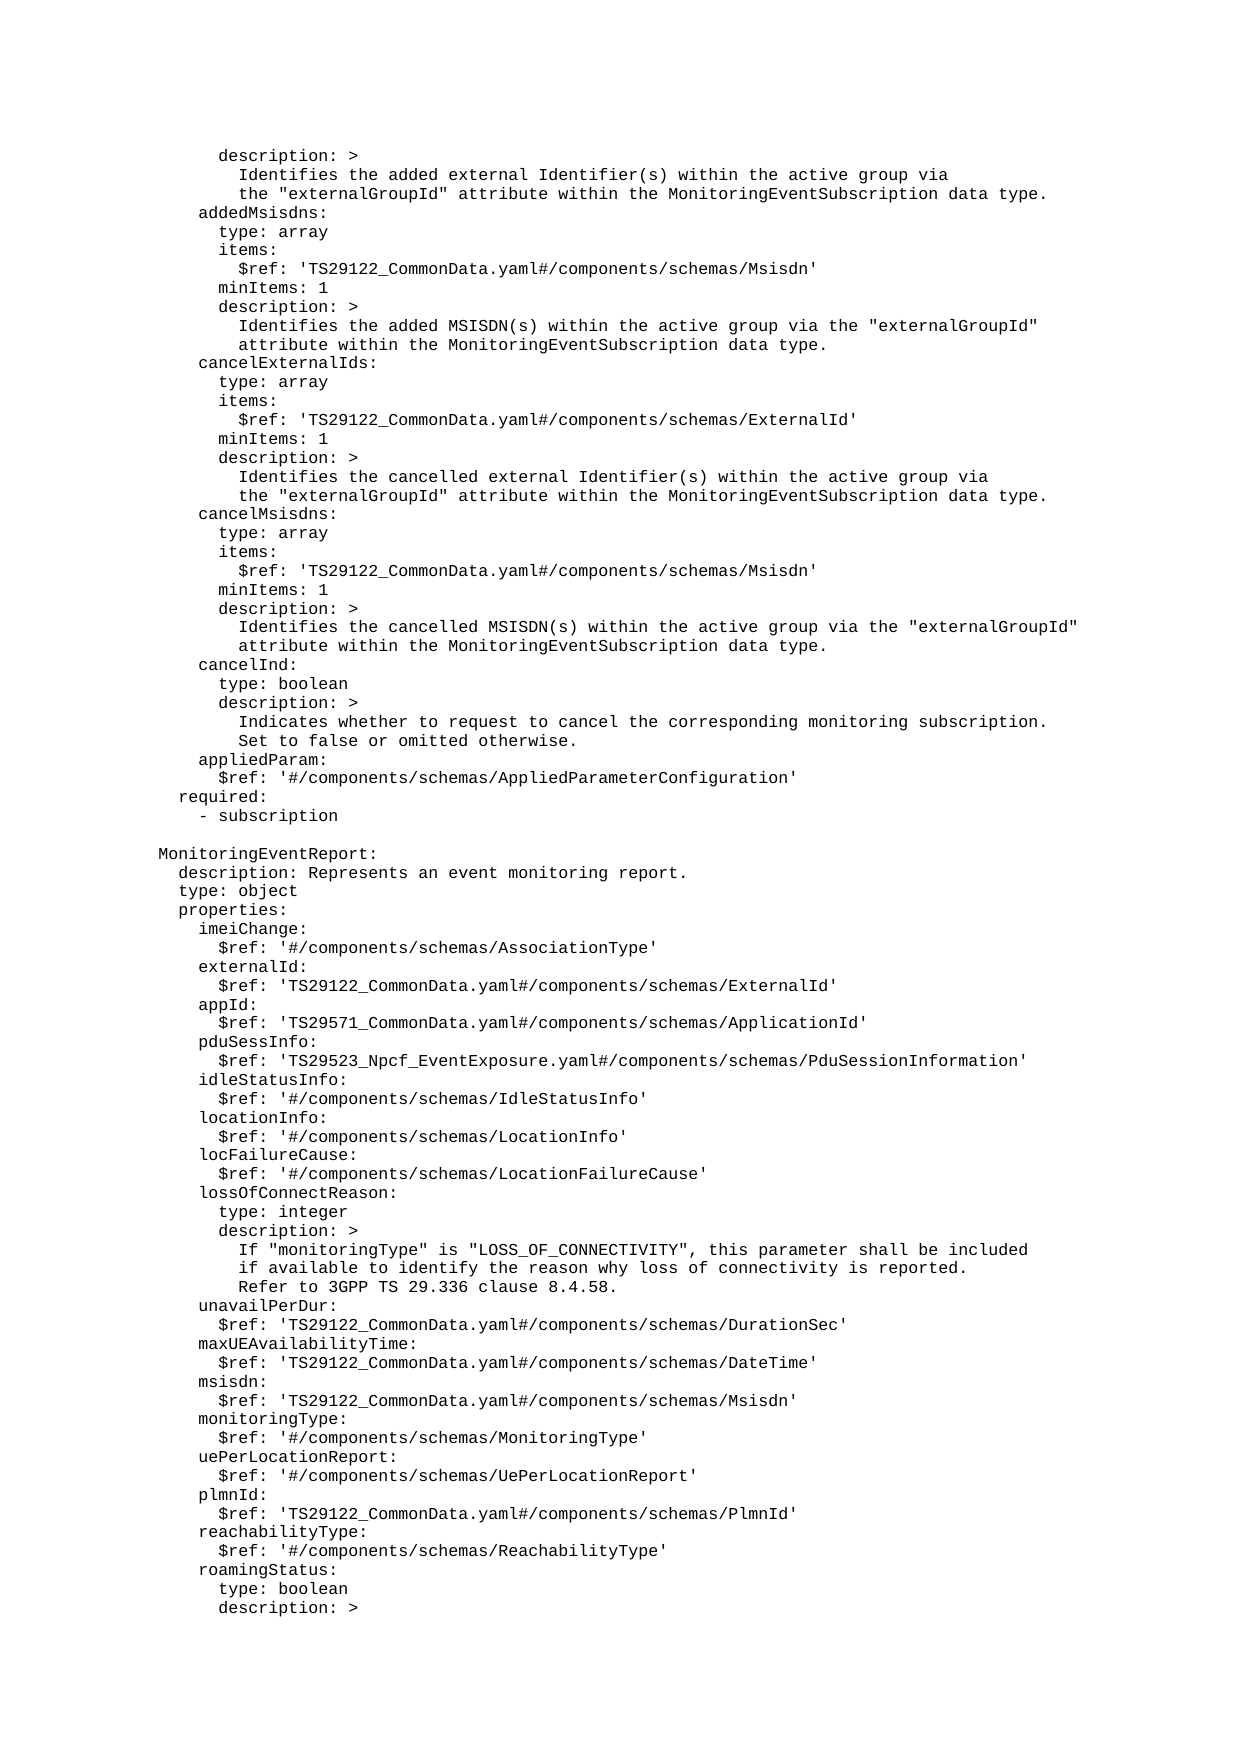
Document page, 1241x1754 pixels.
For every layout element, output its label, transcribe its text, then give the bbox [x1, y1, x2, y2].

text $ref: 'TS29571_CommonData.yaml#/components/schemas/ApplicationId' [118, 1015, 1122, 1034]
text minItems: 1 [118, 431, 1122, 449]
text cancelExternalIds: [118, 355, 1122, 374]
text Identifies the cancelled external Identifier(s) within the active group via [118, 468, 1122, 487]
text $ref: '#/components/schemas/UePerLocationReport' [118, 1467, 1122, 1486]
text type: array [118, 374, 1122, 393]
text Identifies the added external Identifier(s) within the active group via [118, 167, 1122, 185]
text properties: [118, 902, 1122, 921]
text appId: [118, 996, 1122, 1015]
text Indicates whether to request to cancel the corresponding monitoring subscription. [118, 713, 1122, 732]
text $ref: 'TS29122_CommonData.yaml#/components/schemas/DurationSec' [118, 1317, 1122, 1336]
text locationInfo: [118, 1109, 1122, 1128]
text attribute within the MonitoringEventSubscription data type. [118, 638, 1122, 657]
text description: > [118, 694, 1122, 713]
text $ref: 'TS29523_Npcf_EventExposure.yaml#/components/schemas/PduSessionInformation' [118, 1053, 1122, 1072]
text cancelInd: [118, 657, 1122, 676]
text $ref: '#/components/schemas/AssociationType' [118, 939, 1122, 958]
text imeiChange: [118, 921, 1122, 939]
text type: array [118, 525, 1122, 544]
text Identifies the cancelled MSISDN(s) within the active group via the "externalGroupId" [118, 619, 1122, 638]
text msisdn: [118, 1373, 1122, 1392]
text the "externalGroupId" attribute within the MonitoringEventSubscription data type. [118, 185, 1122, 204]
text description: > [118, 298, 1122, 317]
text $ref: 'TS29122_CommonData.yaml#/components/schemas/DateTime' [118, 1354, 1122, 1373]
text $ref: '#/components/schemas/LocationInfo' [118, 1128, 1122, 1147]
text type: integer [118, 1203, 1122, 1222]
text attribute within the MonitoringEventSubscription data type. [118, 336, 1122, 355]
text description: Represents an event monitoring report. [118, 864, 1122, 883]
text Set to false or omitted otherwise. [118, 732, 1122, 751]
text $ref: '#/components/schemas/ReachabilityType' [118, 1543, 1122, 1562]
text MonitoringEventReport: [118, 845, 1122, 864]
text items: [118, 393, 1122, 412]
text type: boolean [118, 1581, 1122, 1599]
text items: [118, 242, 1122, 261]
text type: array [118, 223, 1122, 242]
text roamingStatus: [118, 1562, 1122, 1581]
text description: > [118, 1599, 1122, 1618]
text type: boolean [118, 676, 1122, 694]
text plmnId: [118, 1486, 1122, 1505]
text monitoringType: [118, 1411, 1122, 1430]
text $ref: 'TS29122_CommonData.yaml#/components/schemas/ExternalId' [118, 977, 1122, 996]
text cancelMsisdns: [118, 506, 1122, 525]
text pduSessInfo: [118, 1034, 1122, 1053]
text items: [118, 544, 1122, 562]
text the "externalGroupId" attribute within the MonitoringEventSubscription data type. [118, 487, 1122, 506]
text $ref: 'TS29122_CommonData.yaml#/components/schemas/Msisdn' [118, 562, 1122, 581]
text minItems: 1 [118, 581, 1122, 600]
text $ref: '#/components/schemas/MonitoringType' [118, 1430, 1122, 1449]
text $ref: '#/components/schemas/IdleStatusInfo' [118, 1090, 1122, 1109]
text - subscription [118, 808, 1122, 826]
text $ref: 'TS29122_CommonData.yaml#/components/schemas/Msisdn' [118, 1392, 1122, 1411]
text type: object [118, 883, 1122, 902]
text $ref: '#/components/schemas/LocationFailureCause' [118, 1166, 1122, 1185]
text $ref: 'TS29122_CommonData.yaml#/components/schemas/ExternalId' [118, 412, 1122, 431]
text locFailureCause: [118, 1147, 1122, 1166]
text $ref: '#/components/schemas/AppliedParameterConfiguration' [118, 770, 1122, 789]
text required: [118, 789, 1122, 808]
text $ref: 'TS29122_CommonData.yaml#/components/schemas/PlmnId' [118, 1505, 1122, 1524]
text maxUEAvailabilityTime: [118, 1336, 1122, 1354]
text minItems: 1 [118, 280, 1122, 298]
text externalId: [118, 958, 1122, 977]
text uePerLocationReport: [118, 1449, 1122, 1467]
text idleStatusInfo: [118, 1072, 1122, 1090]
text If "monitoringType" is "LOSS_OF_CONNECTIVITY", this parameter shall be included [118, 1241, 1122, 1260]
text lossOfConnectReason: [118, 1185, 1122, 1203]
text description: > [118, 1222, 1122, 1241]
text description: > [118, 148, 1122, 167]
text unavailPerDur: [118, 1298, 1122, 1317]
text Refer to 3GPP TS 29.336 clause 8.4.58. [118, 1279, 1122, 1298]
text description: > [118, 449, 1122, 468]
text addedMsisdns: [118, 204, 1122, 223]
text if available to identify the reason why loss of connectivity is reported. [118, 1260, 1122, 1279]
text $ref: 'TS29122_CommonData.yaml#/components/schemas/Msisdn' [118, 261, 1122, 280]
text Identifies the added MSISDN(s) within the active group via the "externalGroupId" [118, 317, 1122, 336]
text description: > [118, 600, 1122, 619]
text reachabilityType: [118, 1524, 1122, 1543]
text appliedParam: [118, 751, 1122, 770]
